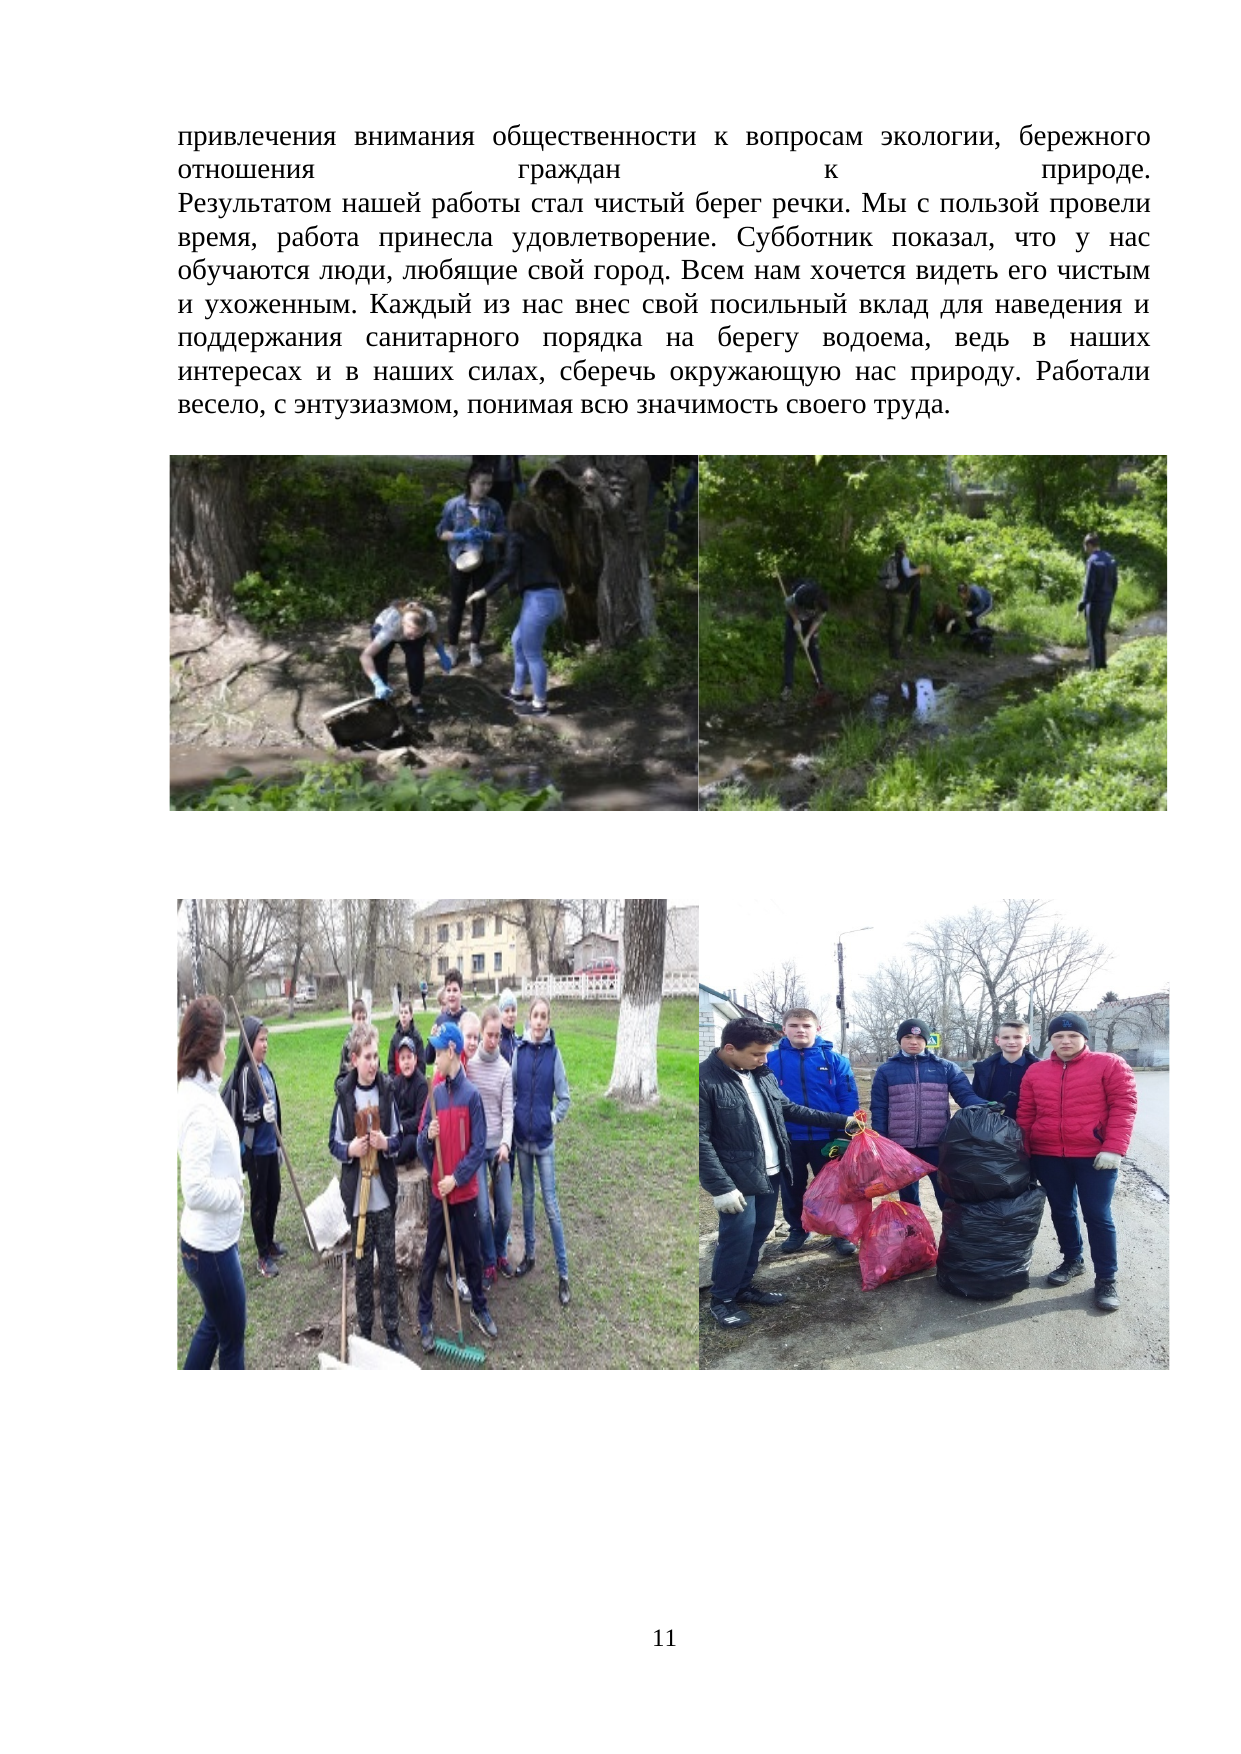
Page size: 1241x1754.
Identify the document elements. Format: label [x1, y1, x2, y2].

picture [169, 455, 1168, 811]
text [177, 118, 1152, 420]
picture [177, 899, 1170, 1370]
